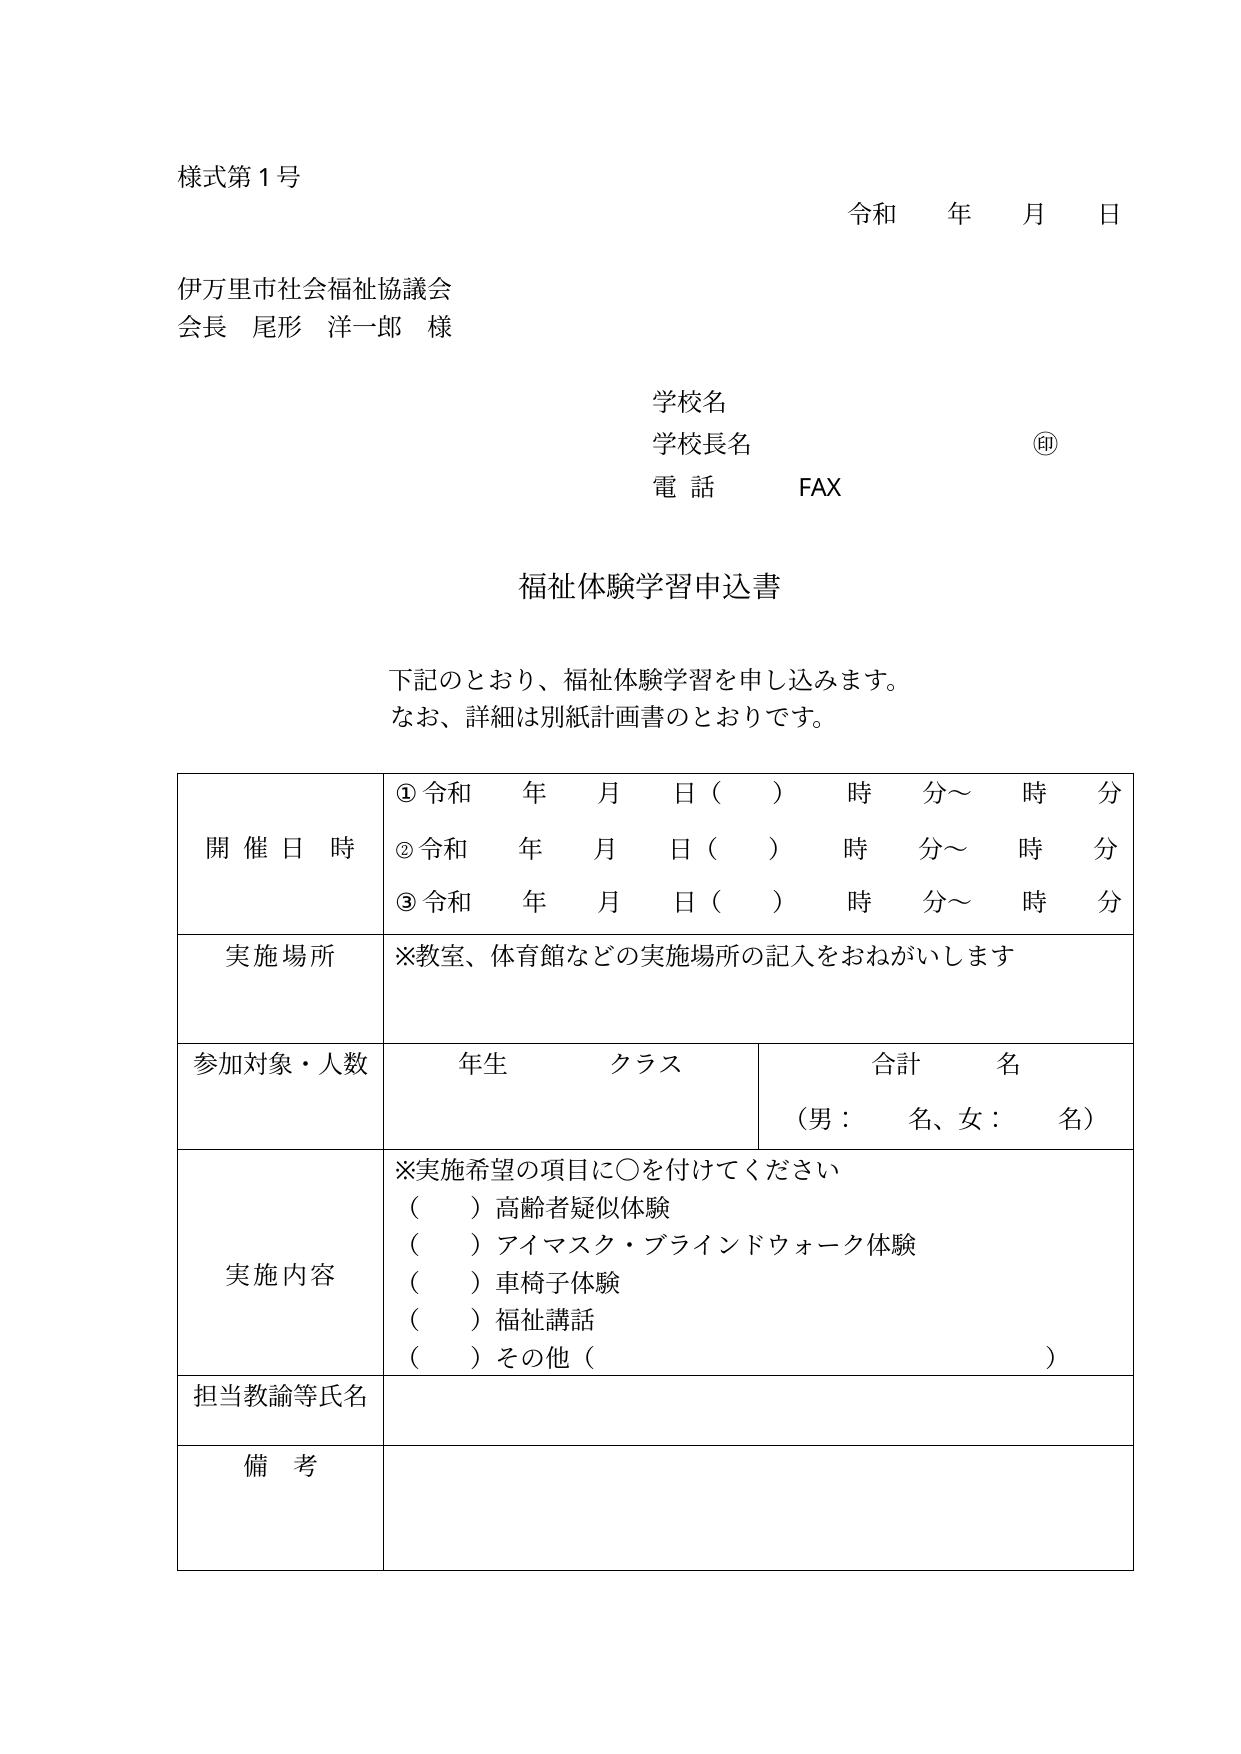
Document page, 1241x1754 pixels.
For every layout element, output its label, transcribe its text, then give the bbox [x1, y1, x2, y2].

table_cell ※教室、体育館などの実施場所の記入をおねがいします [384, 935, 1133, 1043]
table_header ①令和 年 月 日（ ） 時 分～ 時 分 [384, 774, 1133, 828]
text 福祉体験学習申込書 [177, 547, 1122, 622]
table_header 開催日 時 [178, 774, 383, 934]
text 令和 年 月 日 [177, 194, 1122, 231]
table_cell 備 考 [178, 1446, 383, 1570]
text 下記のとおり、福祉体験学習を申し込みます。 [177, 660, 1122, 697]
text 会長 尾形 洋一郎 様 [177, 306, 1122, 344]
table_cell 参加対象・人数 [178, 1044, 383, 1149]
table_cell ※実施希望の項目に〇を付けてください （ ）高齢者疑似体験 （ ）アイマスク・ブラインドウォーク体験 （ ）車椅子体験 （ ）福祉講話 （ ）その他（ ） [384, 1150, 1133, 1375]
text 学校長名 ㊞ [177, 424, 1122, 462]
table_cell 合計 名 （男： 名、女： 名） [759, 1044, 1133, 1149]
table_cell 年生 クラス [384, 1044, 758, 1149]
table_cell [384, 1446, 1133, 1570]
text 様式第1号 [177, 156, 1122, 194]
table_cell 実施内容 [178, 1150, 383, 1375]
table_cell ②令和 年 月 日（ ） 時 分～ 時 分 [384, 828, 1133, 881]
table_cell 担当教諭等氏名 [178, 1376, 383, 1445]
text なお、詳細は別紙計画書のとおりです。 [177, 697, 1122, 735]
table_cell [384, 1376, 1133, 1445]
text 電話 FAX [177, 467, 1122, 504]
text 学校名 [177, 381, 1122, 419]
table_cell ③令和 年 月 日（ ） 時 分～ 時 分 [384, 881, 1133, 934]
text 伊万里市社会福祉協議会 [177, 269, 1122, 306]
table_cell 実施場所 [178, 935, 383, 1043]
